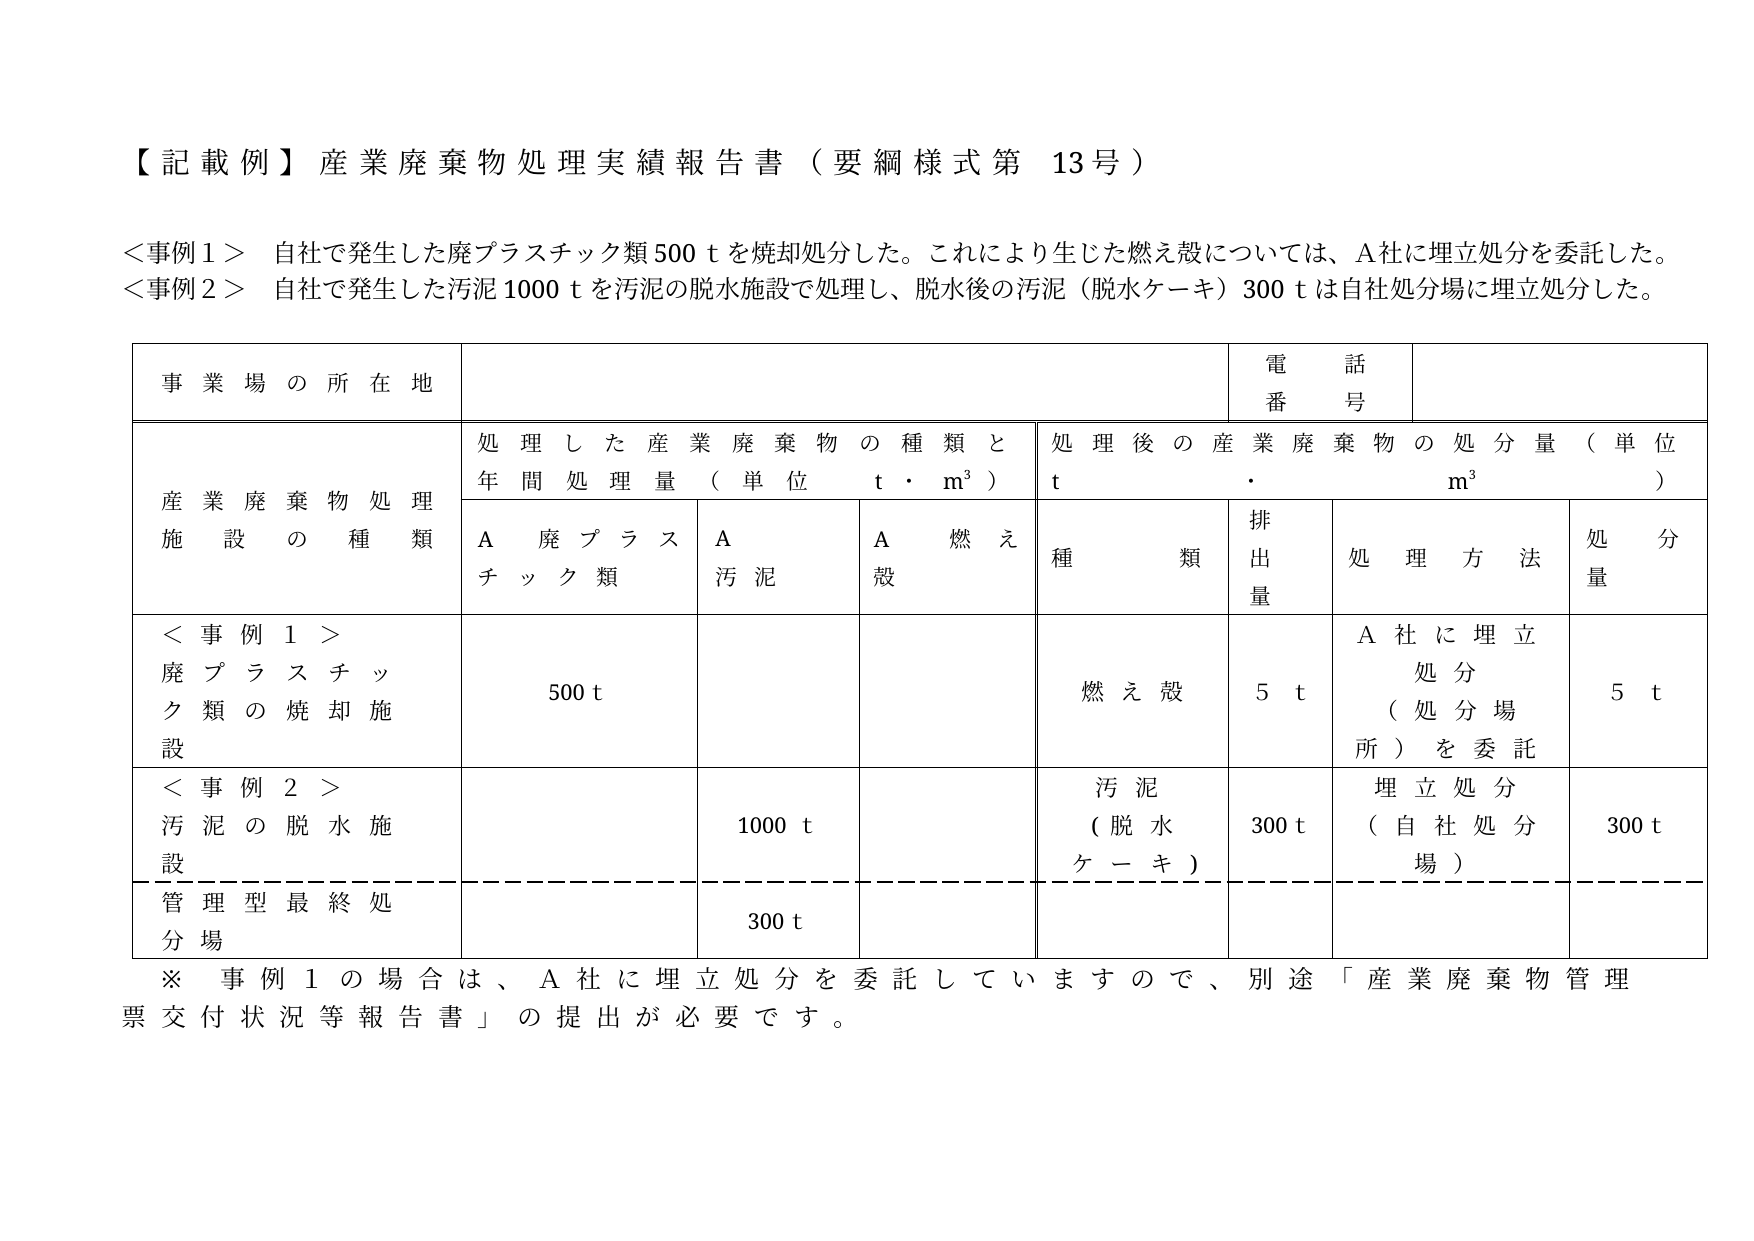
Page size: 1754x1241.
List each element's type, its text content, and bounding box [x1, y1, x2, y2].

table_header [462, 344, 1228, 420]
table_cell ５ｔ [1570, 615, 1707, 767]
table_cell A 汚泥 [698, 500, 859, 614]
table_cell 処理後の産業廃棄物の処分量（単位 t・m3） [1038, 423, 1707, 499]
text ＜事例２＞ 自社で発生した汚泥1000ｔを汚泥の脱水施設で処理し、脱水後の汚泥（脱水ケーキ）300ｔは自社処分場に埋立処分した。 [121, 269, 1665, 305]
table_cell [698, 615, 859, 767]
text ※事例１の場合は、Ａ社に埋立処分を委託していますので、別途「産業廃棄物管理票交付状況等報告書」の提出が必要です。 [121, 959, 1665, 1035]
table_cell [462, 881, 697, 958]
text 【記載例】産業廃棄物処理実績報告書（要綱様式第13号） [121, 123, 1665, 199]
table_cell 産業廃棄物処理施設の種類 [133, 423, 461, 614]
table_cell [462, 768, 697, 881]
table_cell 300ｔ [698, 881, 859, 958]
table_cell 燃え殻 [1038, 615, 1228, 767]
table_cell [860, 768, 1035, 881]
table_cell [1333, 881, 1569, 958]
table_cell 汚泥 (脱水ケーキ) [1038, 768, 1228, 881]
table_header 電 話 番 号 [1229, 344, 1412, 420]
table_cell 処分量 [1570, 500, 1707, 614]
table_cell 300ｔ [1570, 768, 1707, 881]
table_header 事業場の所在地 [133, 344, 461, 420]
table_cell A 燃え殻 [860, 500, 1035, 614]
table_cell [1570, 881, 1707, 958]
table_cell 300ｔ [1229, 768, 1332, 881]
table_cell 排出量 [1229, 500, 1332, 614]
table_cell 処理方法 [1333, 500, 1569, 614]
table_cell ＜事例２＞ 汚泥の脱水施設 [133, 768, 461, 881]
table_cell 処理した産業廃棄物の種類と年間処理量（単位 t・m3） [462, 423, 1035, 499]
table_cell [860, 881, 1035, 958]
table_cell 500ｔ [462, 615, 697, 767]
table_cell [860, 615, 1035, 767]
table_cell ５ｔ [1229, 615, 1332, 767]
text ＜事例１＞ 自社で発生した廃プラスチック類500ｔを焼却処分した。これにより生じた燃え殻については、Ａ社に埋立処分を委託した。 [121, 233, 1665, 269]
table_cell A 廃プラスチック類 [462, 500, 697, 614]
table_cell 管理型最終処分場 [133, 881, 461, 958]
table_cell ＜事例１＞ 廃プラスチック類の焼却施設 [133, 615, 461, 767]
table_header [1413, 344, 1707, 420]
table_cell Ａ社に埋立処分 （処分場所）を委託 [1333, 615, 1569, 767]
table_cell 1000ｔ [698, 768, 859, 881]
table_cell 種類 [1038, 500, 1228, 614]
table_cell 埋立処分 （自社処分場） [1333, 768, 1569, 881]
table_cell [1038, 881, 1228, 958]
table_cell [1229, 881, 1332, 958]
